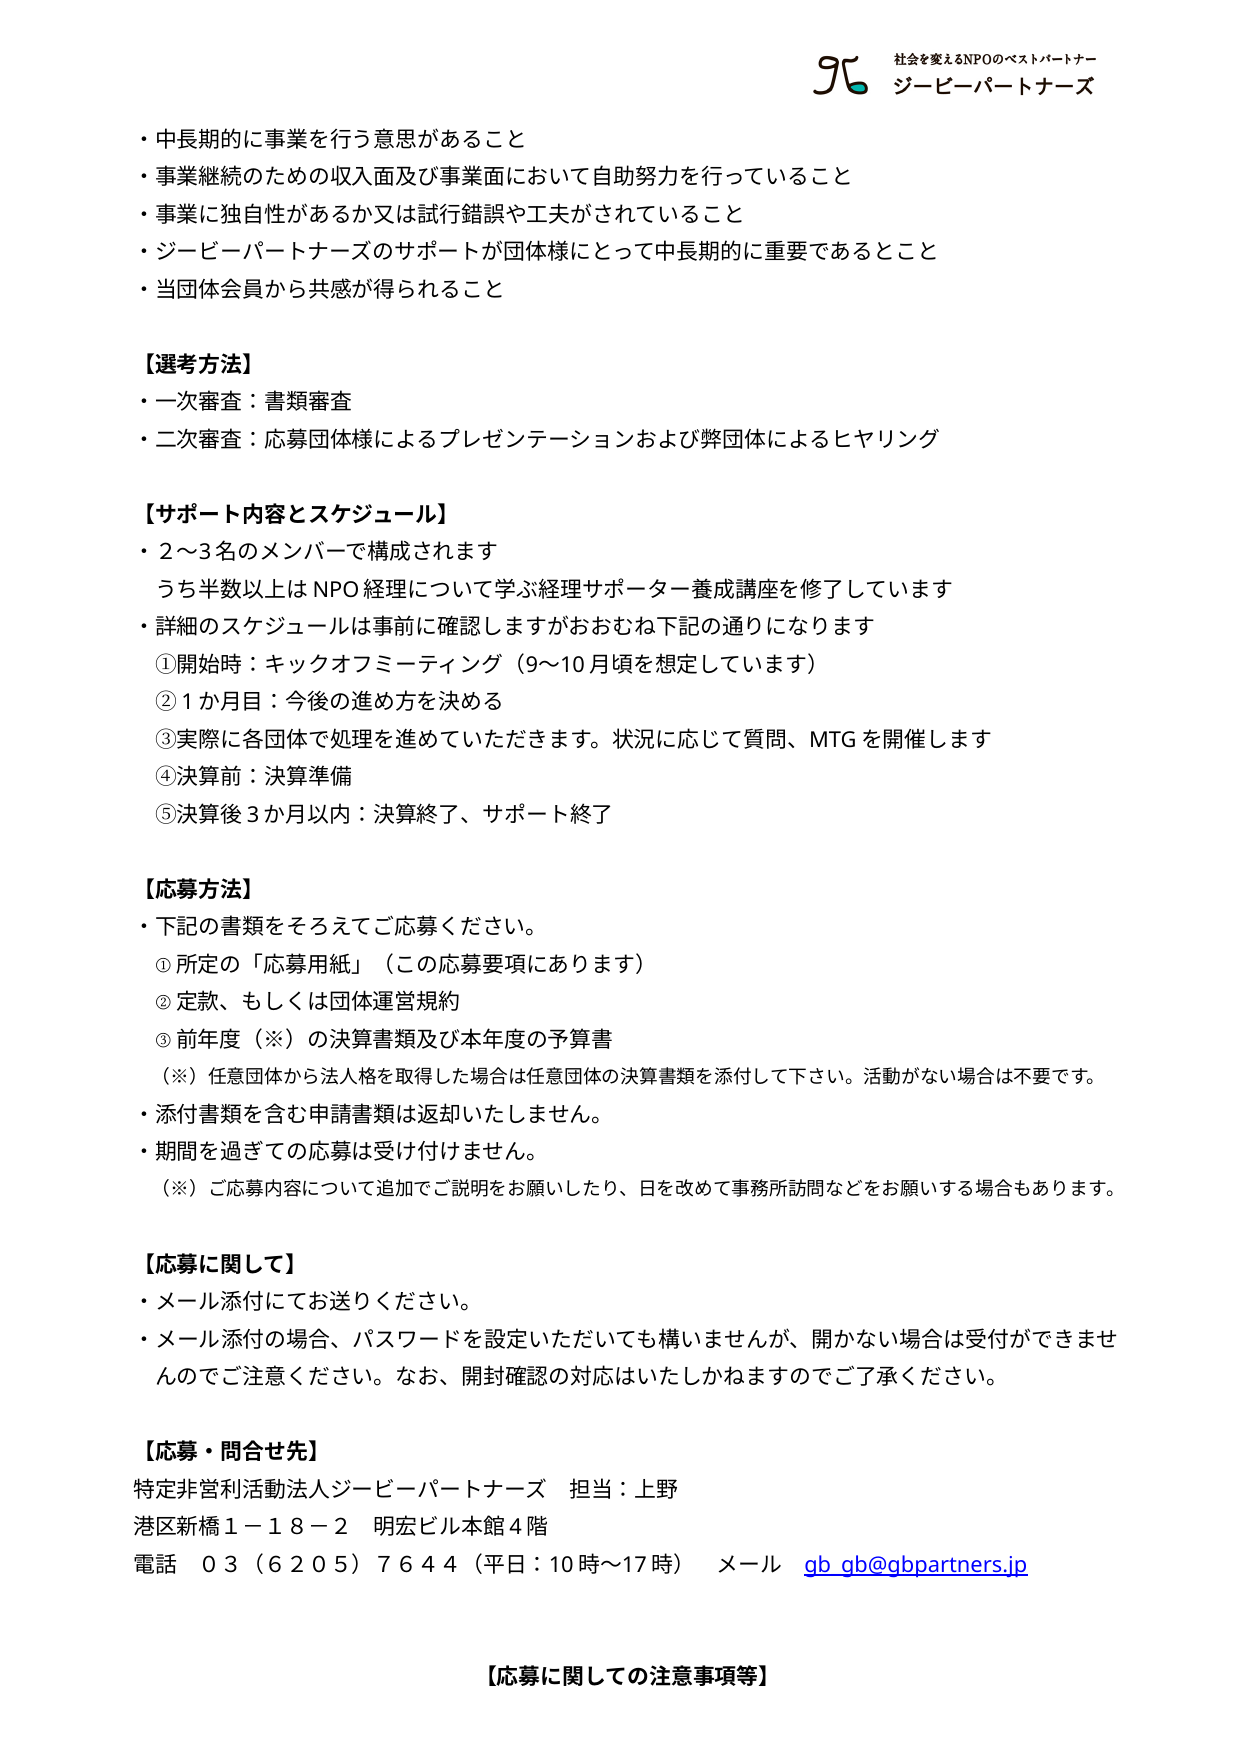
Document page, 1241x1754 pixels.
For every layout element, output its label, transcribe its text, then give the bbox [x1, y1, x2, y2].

text ・事業に独自性があるか又は試行錯誤や工夫がされていること [133, 194, 1122, 231]
text 1か月目：今後の進め方を決める [133, 681, 1122, 719]
text 電話 ０３（６２０５）７６４４（平日：10時～17時） メール gb_gb@gbpartners.jp [133, 1544, 1122, 1581]
text ・メール添付にてお送りください。 [133, 1281, 1122, 1319]
text 【サポート内容とスケジュール】 [133, 494, 1122, 531]
text うち半数以上はNPO経理について学ぶ経理サポーター養成講座を修了しています [133, 569, 1122, 606]
text ・一次審査：書類審査 [133, 381, 1122, 419]
text 定款、もしくは団体運営規約 [133, 981, 1122, 1019]
text ・当団体会員から共感が得られること [133, 269, 1122, 306]
text 決算後3か月以内：決算終了、サポート終了 [133, 794, 1122, 831]
text 開始時：キックオフミーティング（9～10月頃を想定しています） [133, 644, 1122, 681]
text （※）任意団体から法人格を取得した場合は任意団体の決算書類を添付して下さい。活動がない場合は不要です。 [133, 1056, 1122, 1094]
text ・添付書類を含む申請書類は返却いたしません。 [133, 1094, 1122, 1131]
text 特定非営利活動法人ジービーパートナーズ 担当：上野 [133, 1469, 1122, 1506]
text ・ジービーパートナーズのサポートが団体様にとって中長期的に重要であるとこと [133, 231, 1122, 269]
text 【応募に関して】 [133, 1244, 1122, 1281]
text 決算前：決算準備 [133, 756, 1122, 794]
text ・中長期的に事業を行う意思があること [133, 119, 1122, 156]
text 【選考方法】 [133, 344, 1122, 381]
text 所定の「応募用紙」（この応募要項にあります） [133, 944, 1122, 981]
text ・期間を過ぎての応募は受け付けません。 [133, 1131, 1122, 1169]
text ・メール添付の場合、パスワードを設定いただいても構いませんが、開かない場合は受付ができませんのでご注意ください。なお、開封確認の対応はいたしかねますのでご了承ください。 [133, 1319, 1122, 1394]
text 実際に各団体で処理を進めていただきます。状況に応じて質問、MTGを開催します [133, 719, 1122, 756]
text ・２～3名のメンバーで構成されます [133, 531, 1122, 569]
text ・詳細のスケジュールは事前に確認しますがおおむね下記の通りになります [133, 606, 1122, 644]
text 【応募方法】 [133, 869, 1122, 906]
text 前年度（※）の決算書類及び本年度の予算書 [133, 1019, 1122, 1056]
picture [791, 29, 1123, 119]
text 港区新橋１－１８－２ 明宏ビル本館4階 [133, 1506, 1122, 1544]
text （※）ご応募内容について追加でご説明をお願いしたり、日を改めて事務所訪問などをお願いする場合もあります。 [133, 1169, 1122, 1206]
text 【応募に関しての注意事項等】 [133, 1656, 1122, 1694]
text ・下記の書類をそろえてご応募ください。 [133, 906, 1122, 944]
text ・事業継続のための収入面及び事業面において自助努力を行っていること [133, 156, 1122, 194]
text 【応募・問合せ先】 [133, 1431, 1122, 1469]
text ・二次審査：応募団体様によるプレゼンテーションおよび弊団体によるヒヤリング [133, 419, 1122, 456]
